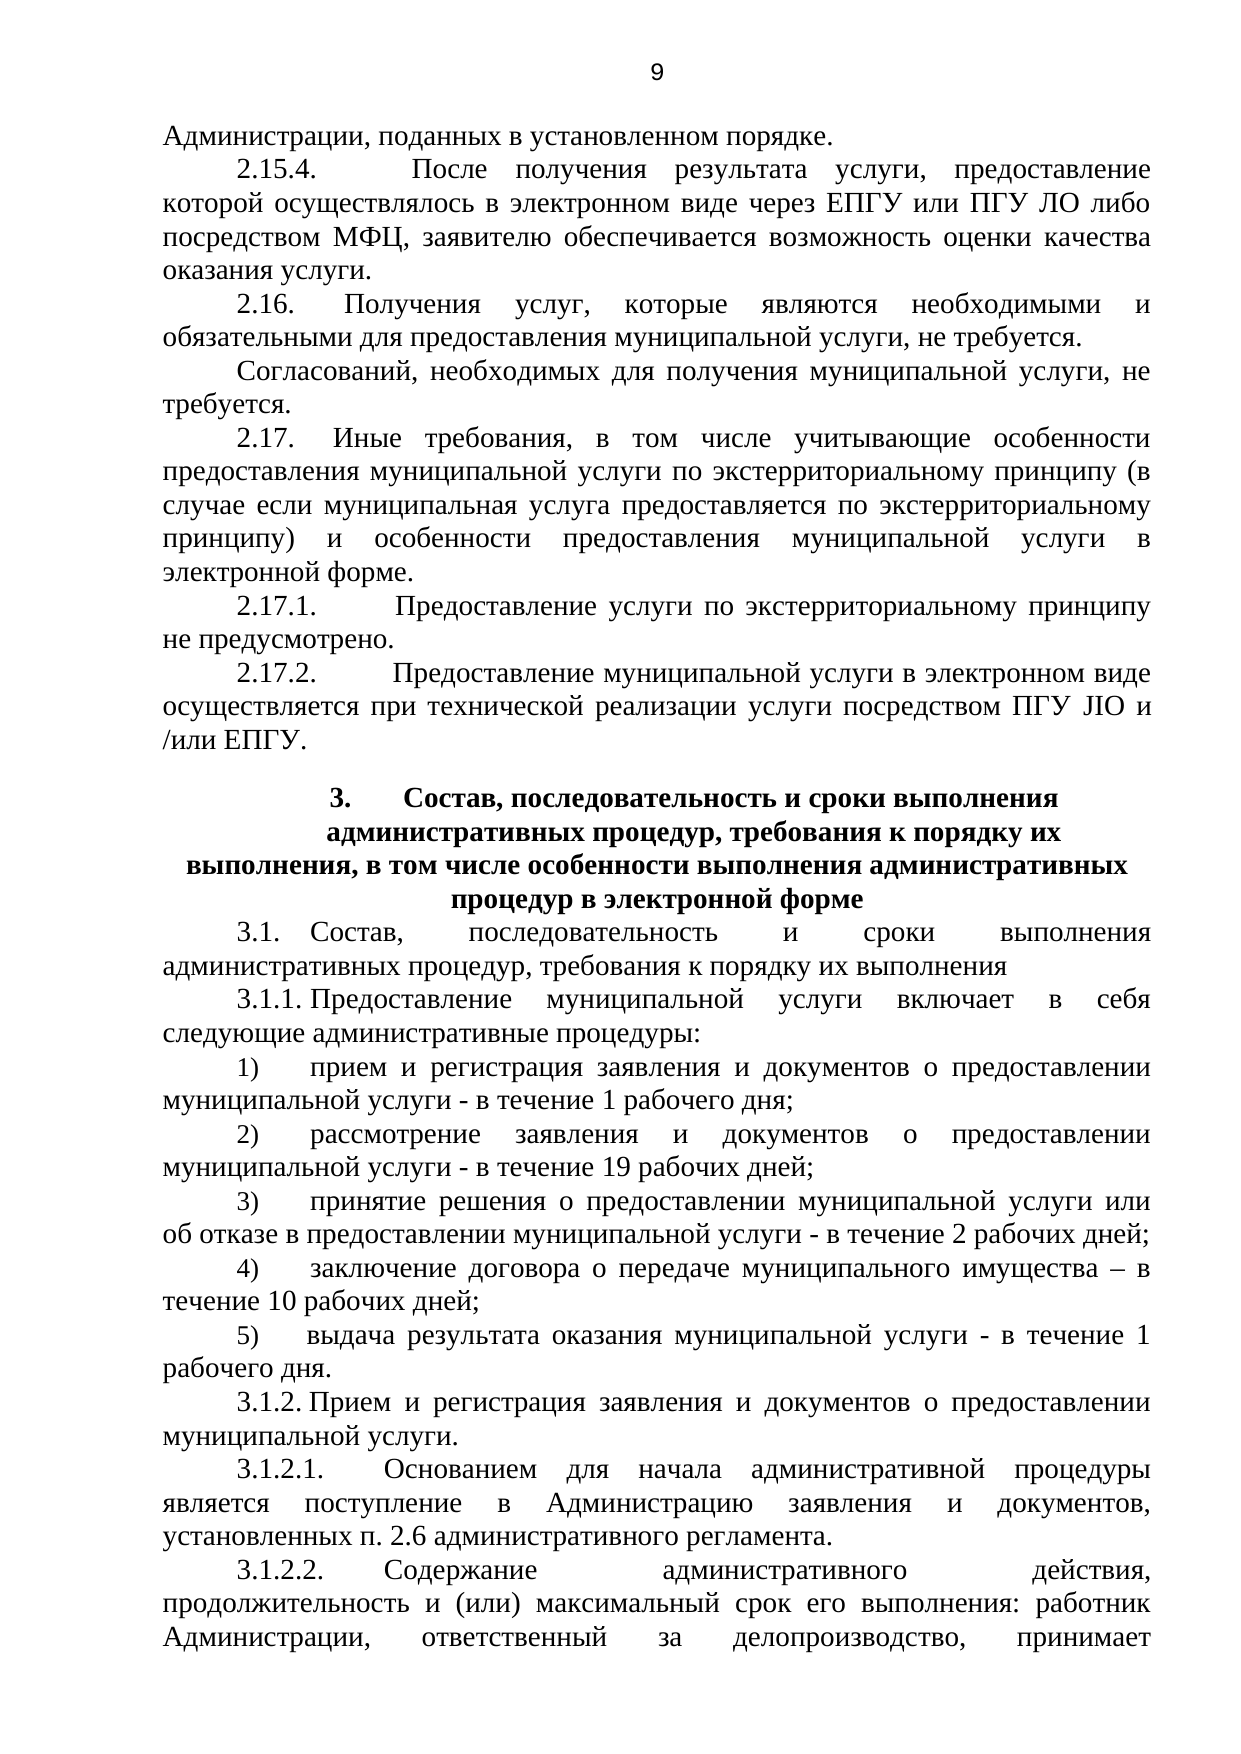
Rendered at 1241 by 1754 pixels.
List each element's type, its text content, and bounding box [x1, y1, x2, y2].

list Получения услуг, которые являются необходимыми и обязательными для предоставления муниципальной услуги, не требуется. [162, 286, 1152, 353]
list После получения результата услуги, предоставление которой осуществлялось в электронном виде через ЕПГУ или ПГУ ЛО либо посредством МФЦ, заявителю обеспечивается возможность оценки качества оказания услуги. [162, 152, 1152, 286]
list Прием и регистрация заявления и документов о предоставлении муниципальной услуги. [162, 1384, 1152, 1451]
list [162, 118, 1152, 152]
list Предоставление услуги по экстерриториальному принципу не предусмотрено. [162, 588, 1152, 655]
text административных процедур, требования к порядку их выполнения, в том числе особенности выполнения административных процедур в электронной форме [162, 814, 1152, 914]
text Согласований, необходимых для получения муниципальной услуги, не требуется. [162, 353, 1152, 420]
list рассмотрение заявления и документов о предоставлении муниципальной услуги - в течение 19 рабочих дней; [162, 1116, 1152, 1183]
list Состав, последовательность и сроки выполнения [162, 780, 1152, 814]
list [162, 1552, 1152, 1652]
list Основанием для начала административной процедуры является поступление в Администрацию заявления и документов, установленных п. 2.6 административного регламента. [162, 1451, 1152, 1552]
list Состав, последовательность и сроки выполнения административных процедур, требования к порядку их выполнения [162, 914, 1152, 982]
list Предоставление муниципальной услуги в электронном виде осуществляется при технической реализации услуги посредством ПГУ JIO и /или ЕПГУ. [162, 655, 1152, 755]
list Иные требования, в том числе учитывающие особенности предоставления муниципальной услуги по экстерриториальному принципу (в случае если муниципальная услуга предоставляется по экстерриториальному принципу) и особенности предоставления муниципальной услуги в электронной форме. [162, 420, 1152, 588]
list Предоставление муниципальной услуги включает в себя следующие административные процедуры: [162, 982, 1152, 1049]
list выдача результата оказания муниципальной услуги - в течение 1 рабочего дня. [162, 1317, 1152, 1384]
list заключение договора о передаче муниципального имущества – в течение 10 рабочих дней; [162, 1250, 1152, 1317]
list принятие решения о предоставлении муниципальной услуги или об отказе в предоставлении муниципальной услуги - в течение 2 рабочих дней; [162, 1183, 1152, 1250]
list прием и регистрация заявления и документов о предоставлении муниципальной услуги - в течение 1 рабочего дня; [162, 1049, 1152, 1116]
